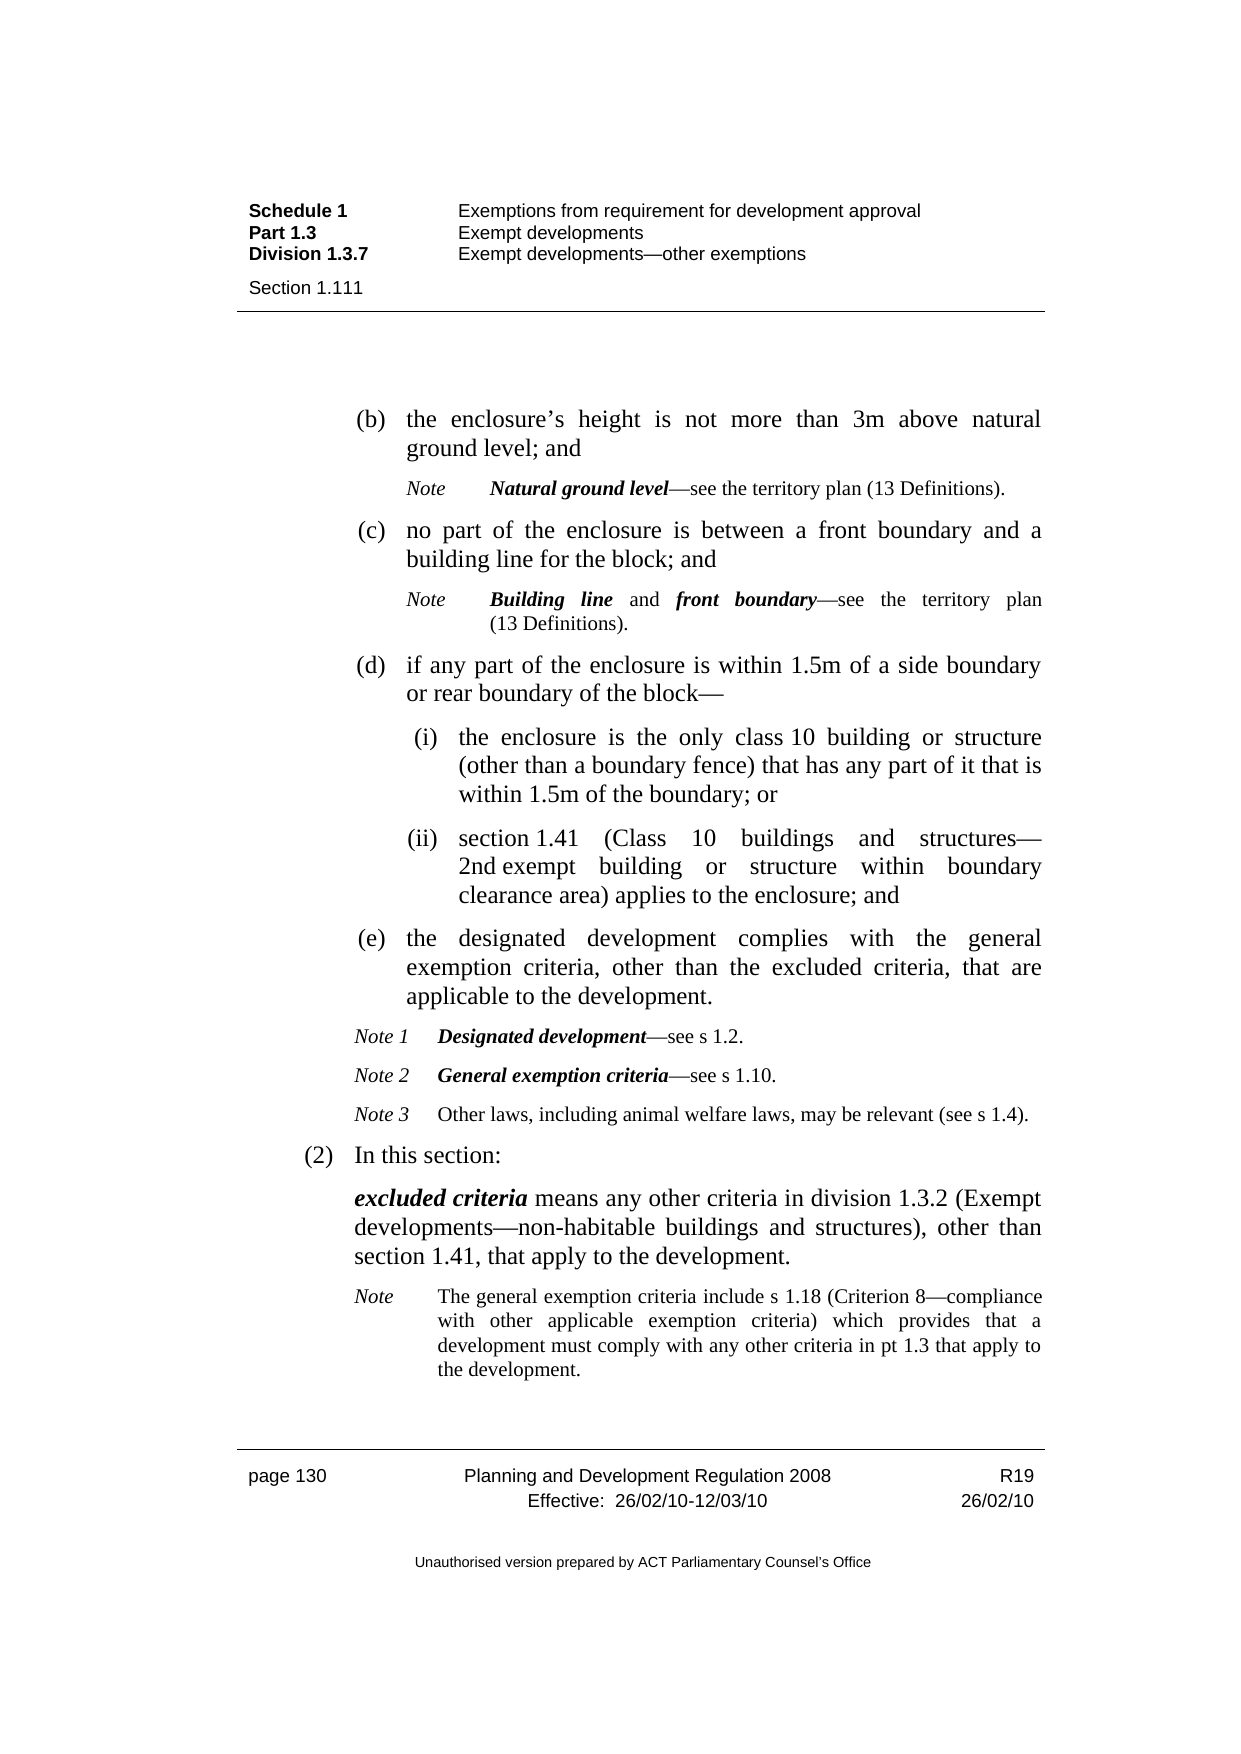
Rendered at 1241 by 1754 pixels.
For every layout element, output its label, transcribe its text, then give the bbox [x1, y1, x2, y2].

text Note 1 Designated development—see s 1.2. [354, 1024, 1042, 1048]
text Note The general exemption criteria include s 1.18 (Criterion 8—compliance with other applicable exemption criteria) which provides that a development must comply with any other criteria in pt 1.3 that apply to the development. [354, 1284, 1042, 1381]
text (2) In this section: [239, 1140, 1042, 1169]
text excluded criteria means any other criteria in division 1.3.2 (Exempt developments—non-habitable buildings and structures), other than section 1.41, that apply to the development. [354, 1183, 1042, 1270]
text (ii) section 1.41 (Class 10 buildings and structures—2nd exempt building or structure within boundary clearance area) applies to the enclosure; and [239, 823, 1042, 909]
text Note 3 Other laws, including animal welfare laws, may be relevant (see s 1.4). [354, 1102, 1042, 1126]
text (i) the enclosure is the only class 10 building or structure (other than a boundary fence) that has any part of it that is within 1.5m of the boundary; or [239, 722, 1042, 808]
text (c) no part of the enclosure is between a front boundary and a building line for the block; and [239, 515, 1042, 572]
text Note Natural ground level—see the territory plan (13 Definitions). [406, 476, 1042, 500]
text Note Building line and front boundary—see the territory plan (13 Definitions). [406, 587, 1042, 635]
text (e) the designated development complies with the general exemption criteria, other than the excluded criteria, that are applicable to the development. [239, 923, 1042, 1010]
text (d) if any part of the enclosure is within 1.5m of a side boundary or rear boundary of the block— [239, 650, 1042, 707]
text (b) the enclosure’s height is not more than 3m above natural ground level; and [239, 404, 1042, 462]
text Note 2 General exemption criteria—see s 1.10. [354, 1063, 1042, 1087]
